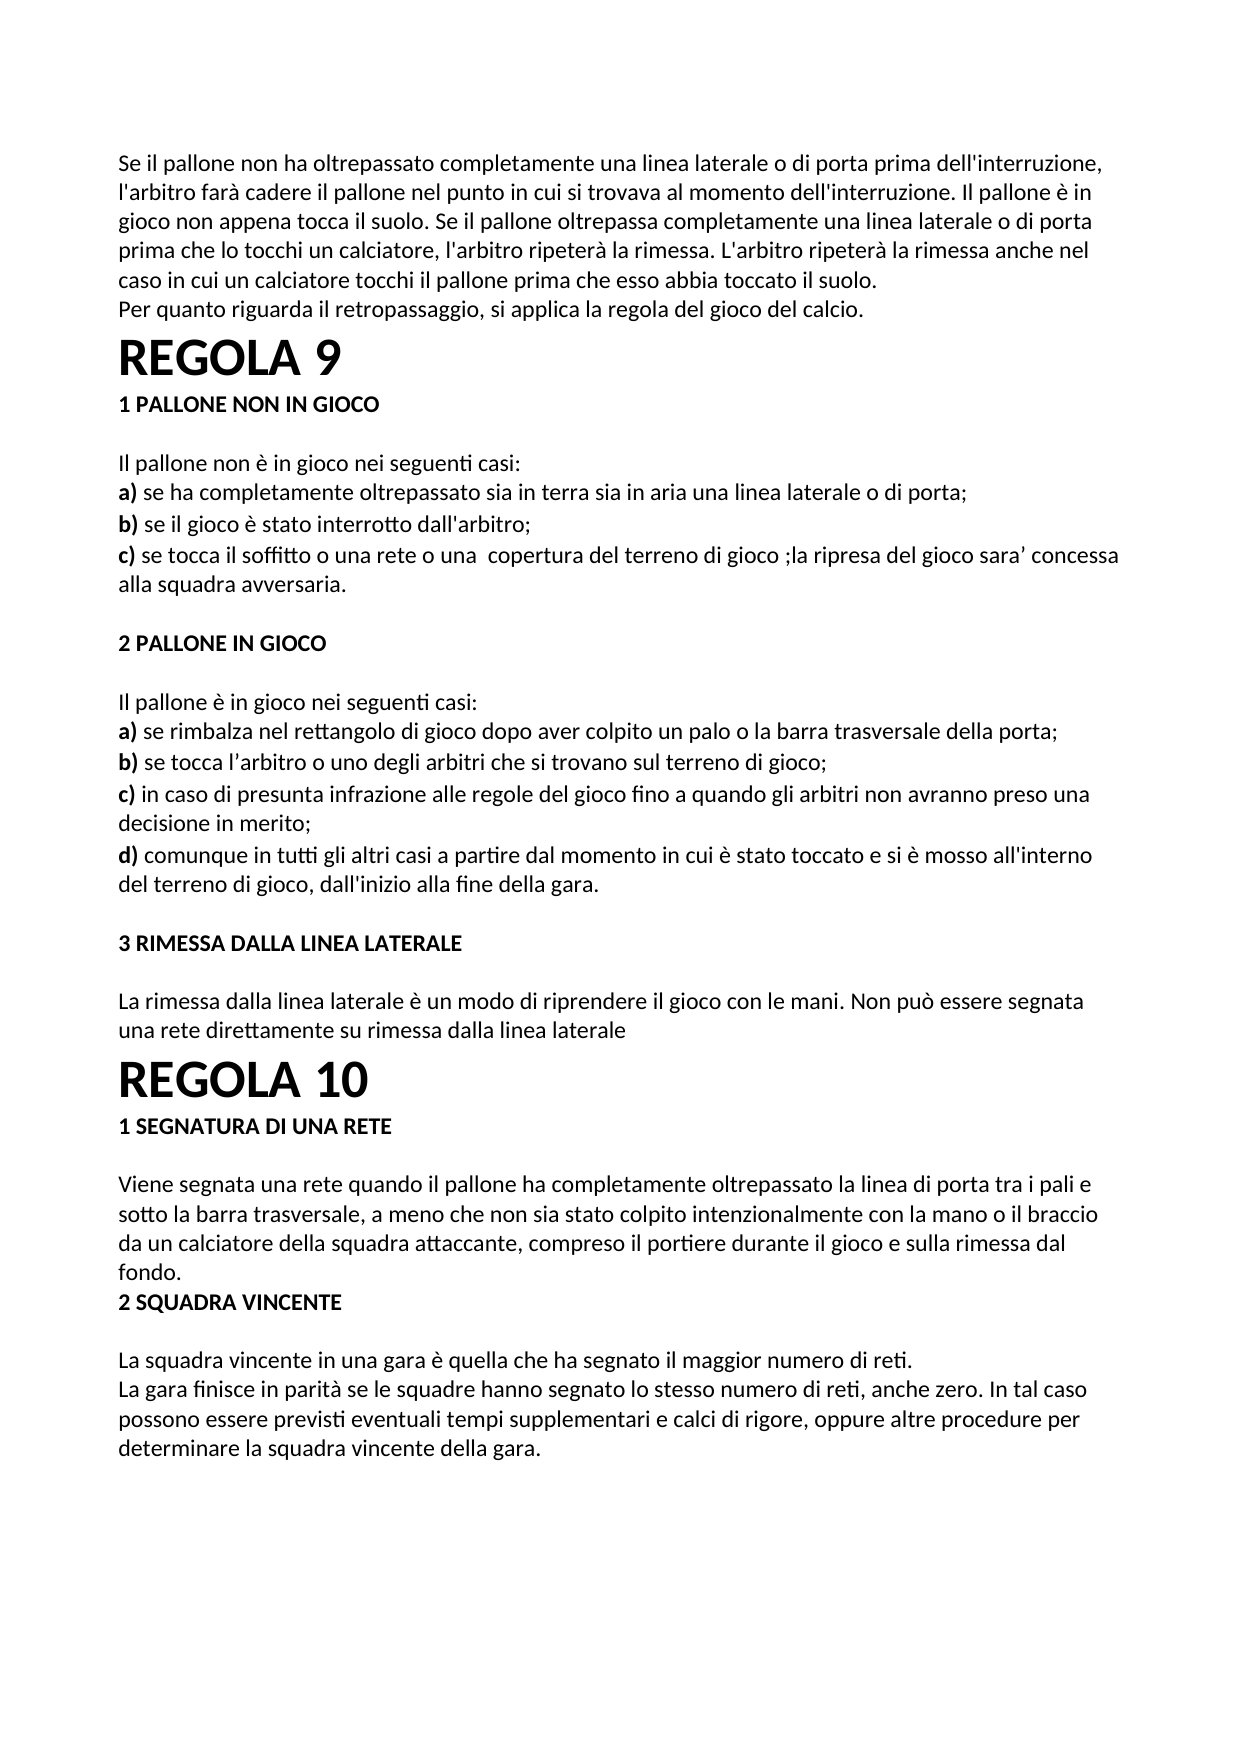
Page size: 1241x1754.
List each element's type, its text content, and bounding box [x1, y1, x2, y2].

text a) se ha completamente oltrepassato sia in terra sia in aria una linea laterale o di porta; [118, 477, 1122, 506]
text Il pallone non è in gioco nei seguenti casi: [118, 448, 1122, 477]
text 2 SQUADRA VINCENTE [118, 1287, 1122, 1316]
text 2 PALLONE IN GIOCO [118, 628, 1122, 657]
text REGOLA 9 [118, 323, 1122, 389]
text b) se tocca l’arbitro o uno degli arbitri che si trovano sul terreno di gioco; [118, 747, 1122, 777]
text La squadra vincente in una gara è quella che ha segnato il maggior numero di reti. [118, 1345, 1122, 1374]
text d) comunque in tutti gli altri casi a partire dal momento in cui è stato toccato e si è mosso all'interno del terreno di gioco, dall'inizio alla fine della gara. [118, 840, 1122, 898]
text La rimessa dalla linea laterale è un modo di riprendere il gioco con le mani. Non può essere segnata una rete direttamente su rimessa dalla linea laterale [118, 986, 1122, 1045]
text 1 SEGNATURA DI UNA RETE [118, 1111, 1122, 1140]
text Il pallone è in gioco nei seguenti casi: [118, 687, 1122, 716]
text REGOLA 10 [118, 1045, 1122, 1111]
text Se il pallone non ha oltrepassato completamente una linea laterale o di porta prima dell'interruzione, l'arbitro farà cadere il pallone nel punto in cui si trovava al momento dell'interruzione. Il pallone è in gioco non appena tocca il suolo. Se il pallone oltrepassa completamente una linea laterale o di porta prima che lo tocchi un calciatore, l'arbitro ripeterà la rimessa. L'arbitro ripeterà la rimessa anche nel caso in cui un calciatore tocchi il pallone prima che esso abbia toccato il suolo. [118, 148, 1122, 294]
text Viene segnata una rete quando il pallone ha completamente oltrepassato la linea di porta tra i pali e sotto la barra trasversale, a meno che non sia stato colpito intenzionalmente con la mano o il braccio da un calciatore della squadra attaccante, compreso il portiere durante il gioco e sulla rimessa dal fondo. [118, 1169, 1122, 1287]
text 1 PALLONE NON IN GIOCO [118, 389, 1122, 419]
text La gara finisce in parità se le squadre hanno segnato lo stesso numero di reti, anche zero. In tal caso possono essere previsti eventuali tempi supplementari e calci di rigore, oppure altre procedure per determinare la squadra vincente della gara. [118, 1374, 1122, 1462]
text Per quanto riguarda il retropassaggio, si applica la regola del gioco del calcio. [118, 294, 1122, 323]
text a) se rimbalza nel rettangolo di gioco dopo aver colpito un palo o la barra trasversale della porta; [118, 716, 1122, 745]
text 3 RIMESSA DALLA LINEA LATERALE [118, 928, 1122, 957]
text c) se tocca il soffitto o una rete o una copertura del terreno di gioco ;la ripresa del gioco sara’ concessa alla squadra avversaria. [118, 540, 1122, 599]
text b) se il gioco è stato interrotto dall'arbitro; [118, 509, 1122, 538]
text c) in caso di presunta infrazione alle regole del gioco fino a quando gli arbitri non avranno preso una decisione in merito; [118, 779, 1122, 838]
